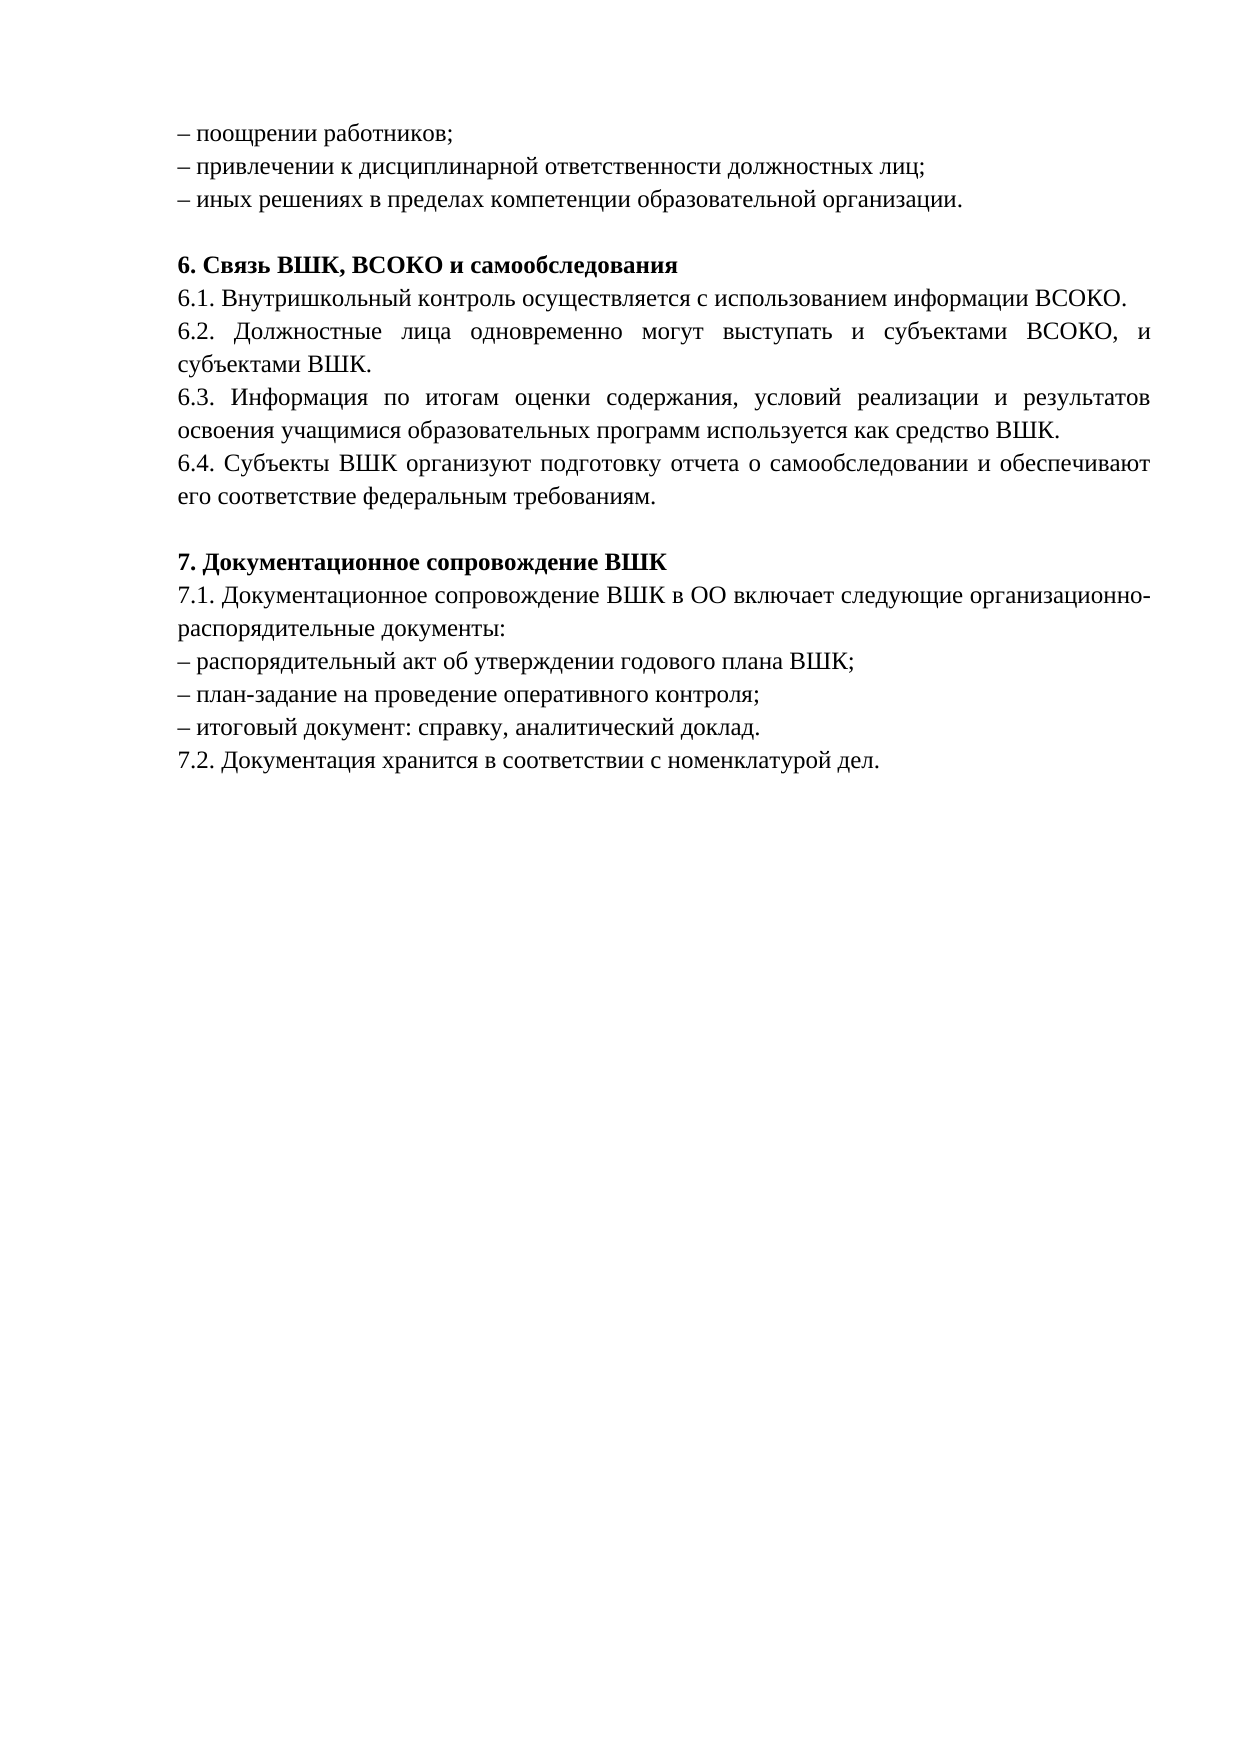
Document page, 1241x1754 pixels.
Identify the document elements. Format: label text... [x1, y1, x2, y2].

text 6.2. Должностные лица одновременно могут выступать и субъектами ВСОКО, и субъектами ВШК. [177, 316, 1152, 378]
text – план-задание на проведение оперативного контроля; [177, 679, 1152, 708]
text 6.1. Внутришкольный контроль осуществляется с использованием информации ВСОКО. [177, 283, 1152, 312]
text – привлечении к дисциплинарной ответственности должностных лиц; [177, 151, 1152, 180]
text – итоговый документ: справку, аналитический доклад. [177, 712, 1152, 741]
text 6.4. Субъекты ВШК организуют подготовку отчета о самообследовании и обеспечивают его соответствие федеральным требованиям. [177, 448, 1152, 510]
text 7.1. Документационное сопровождение ВШК в ОО включает следующие организационно-распорядительные документы: [177, 580, 1152, 642]
text 7.2. Документация хранится в соответствии с номенклатурой дел. [177, 746, 1152, 774]
text – иных решениях в пределах компетенции образовательной организации. [177, 184, 1152, 213]
text 6.3. Информация по итогам оценки содержания, условий реализации и результатов освоения учащимися образовательных программ используется как средство ВШК. [177, 382, 1152, 444]
text 7. Документационное сопровождение ВШК [177, 547, 1152, 576]
text 6. Связь ВШК, ВСОКО и самообследования [177, 250, 1152, 279]
text – поощрении работников; [177, 118, 1152, 147]
text – распорядительный акт об утверждении годового плана ВШК; [177, 646, 1152, 675]
